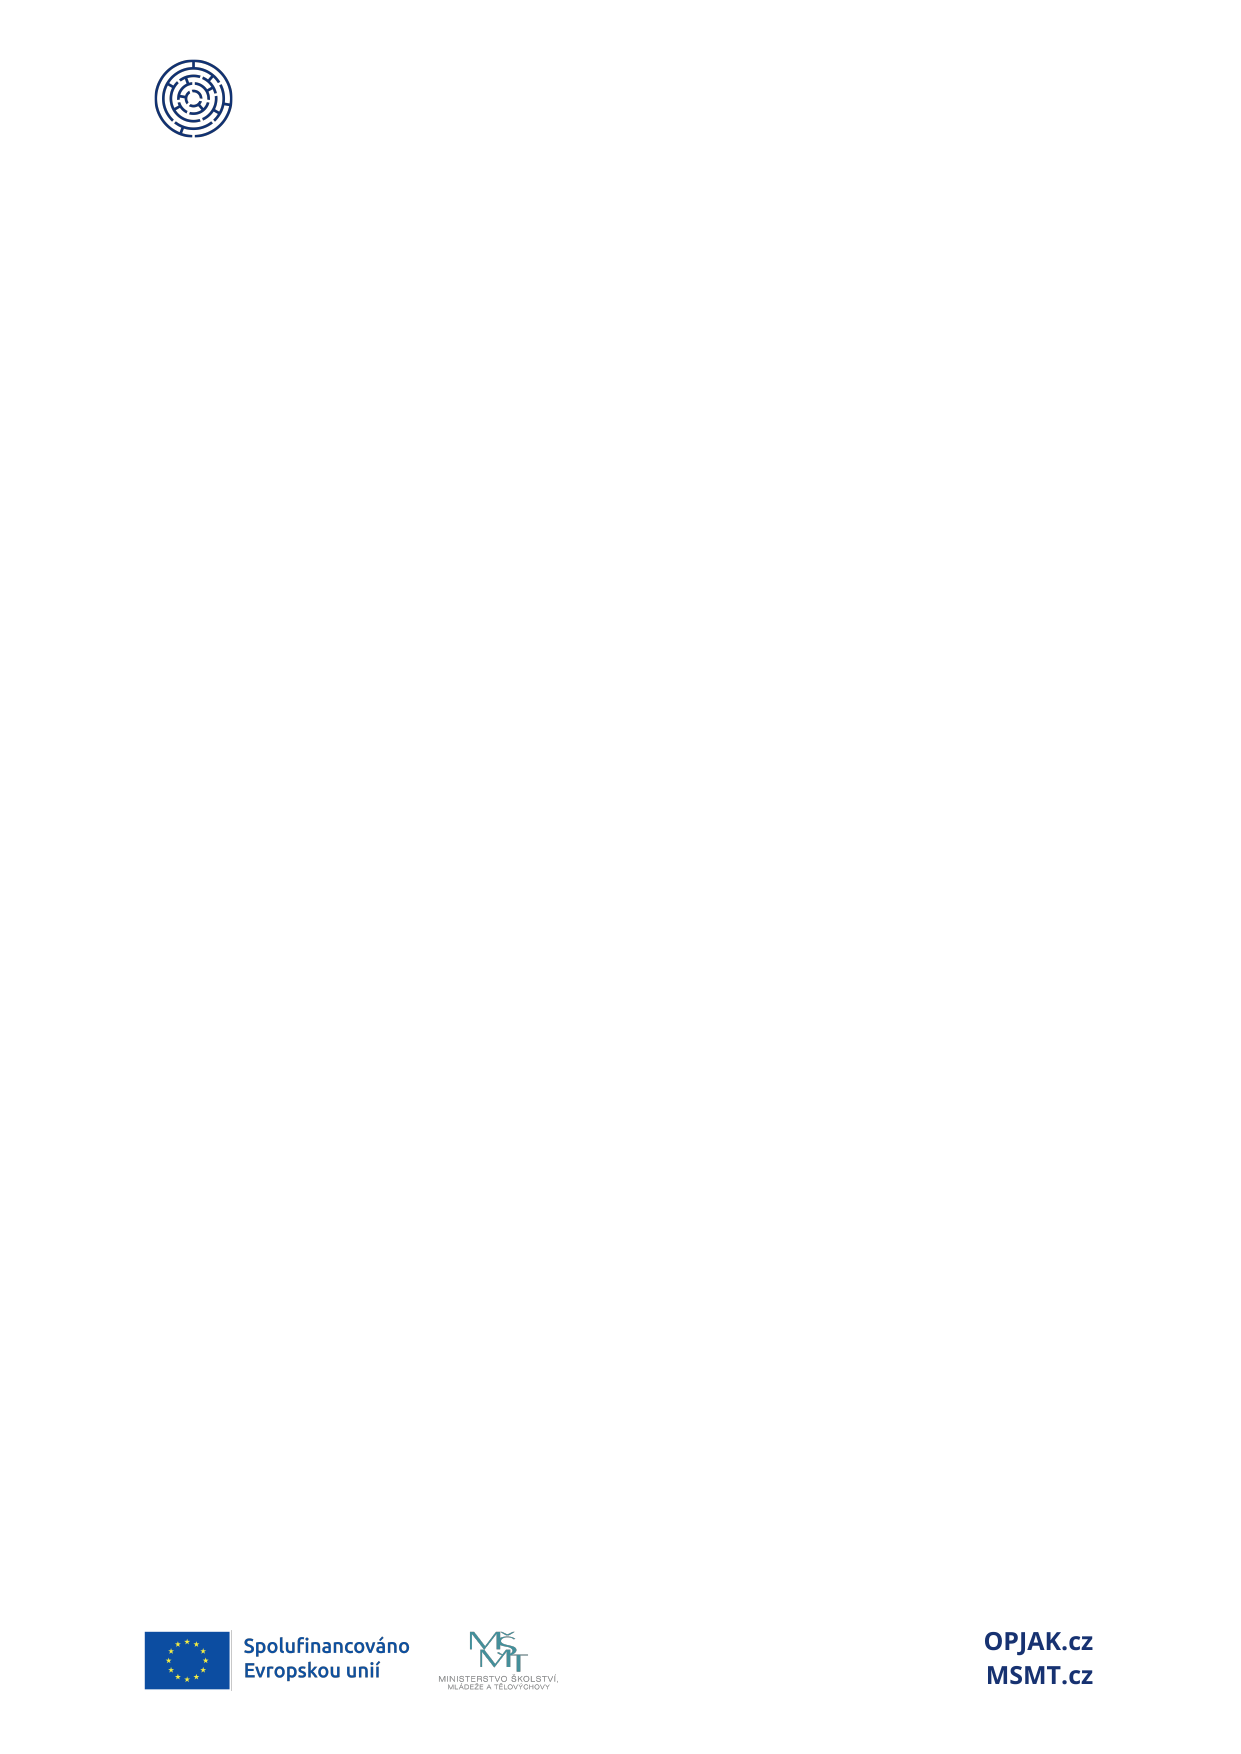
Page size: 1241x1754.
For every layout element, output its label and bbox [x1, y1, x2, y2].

picture [147, 52, 240, 145]
picture [143, 1630, 558, 1691]
